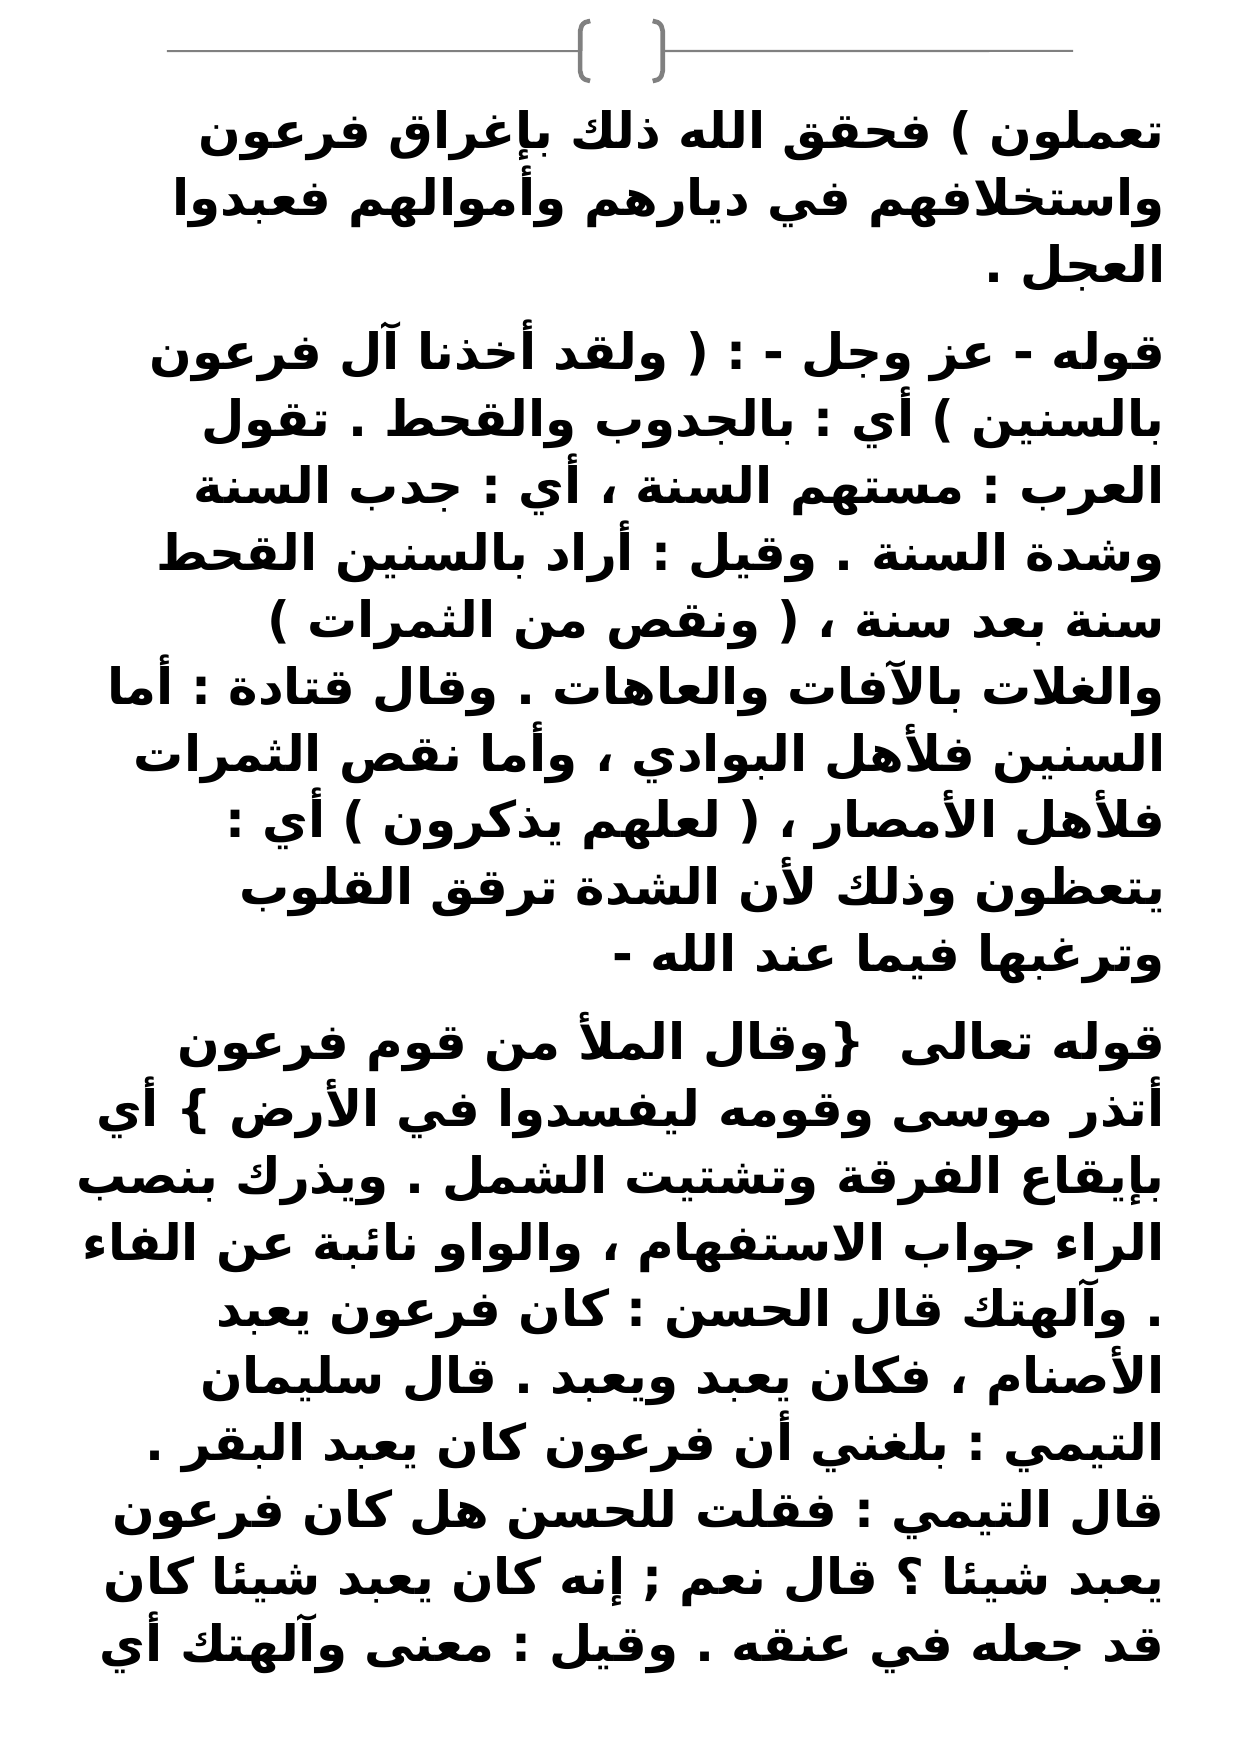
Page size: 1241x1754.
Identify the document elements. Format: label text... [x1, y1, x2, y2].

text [75, 1013, 1165, 1673]
text قوله - عز وجل - : ( ولقد أخذنا آل فرعون بالسنين ) أي : بالجدوب والقحط . تقول العرب : مستهم السنة ، أي : جدب السنة وشدة السنة . وقيل : أراد بالسنين القحط سنة بعد سنة ، ( ونقص من الثمرات ) والغلات بالآفات والعاهات . وقال قتادة : أما السنين فلأهل البوادي ، وأما نقص الثمرات فلأهل الأمصار ، ( لعلهم يذكرون ) أي : يتعظون وذلك لأن الشدة ترقق القلوب وترغبها فيما عند الله - [75, 323, 1165, 983]
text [75, 102, 1165, 294]
